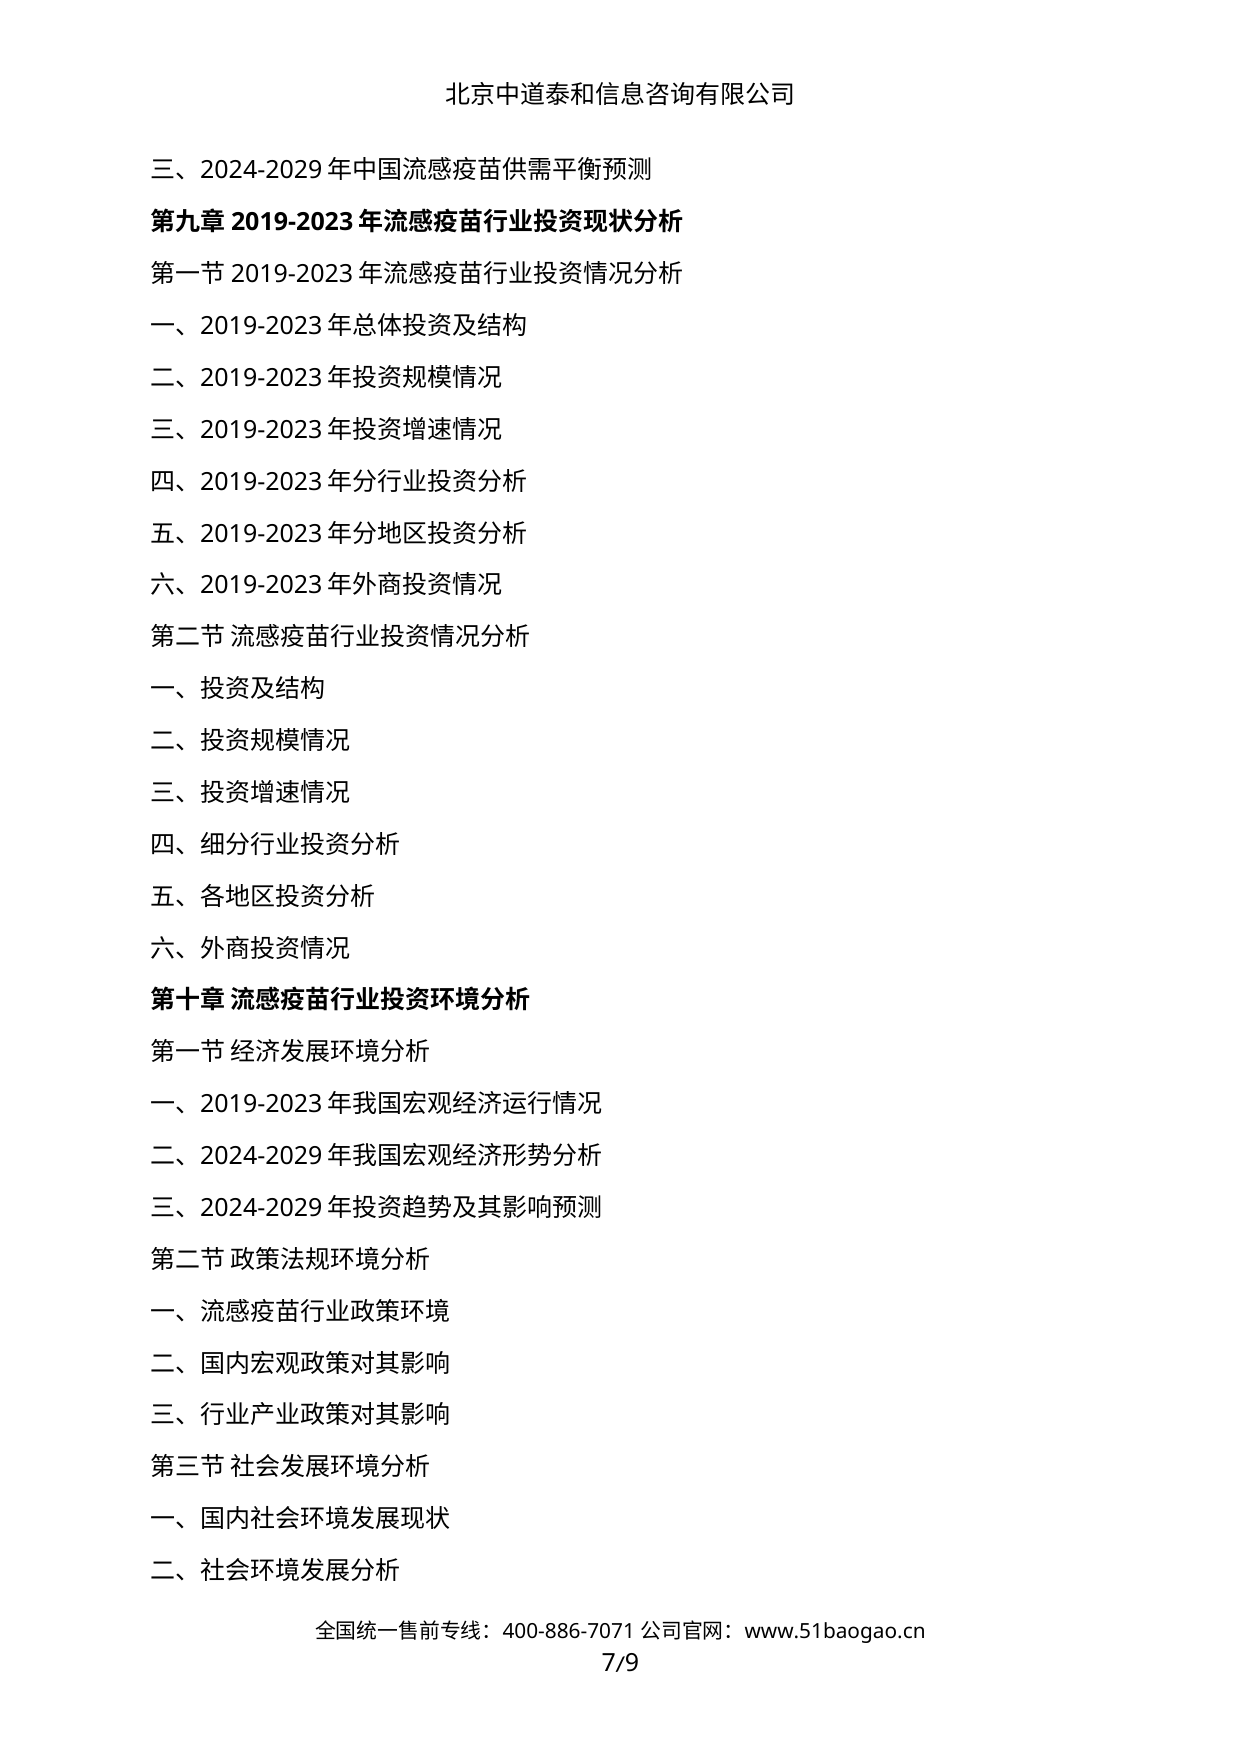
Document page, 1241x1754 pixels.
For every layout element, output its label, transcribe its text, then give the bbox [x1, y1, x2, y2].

text 二、2019-2023年投资规模情况 [150, 357, 1090, 394]
text 三、投资增速情况 [150, 772, 1090, 809]
text 一、2019-2023年总体投资及结构 [150, 306, 1090, 342]
text 二、2024-2029年我国宏观经济形势分析 [150, 1136, 1090, 1172]
text 二、国内宏观政策对其影响 [150, 1343, 1090, 1379]
text 一、流感疫苗行业政策环境 [150, 1291, 1090, 1327]
text 第一节 经济发展环境分析 [150, 1032, 1090, 1068]
text 五、2019-2023年分地区投资分析 [150, 513, 1090, 549]
text 三、2019-2023年投资增速情况 [150, 409, 1090, 446]
text 三、2024-2029年投资趋势及其影响预测 [150, 1187, 1090, 1224]
text 三、2024-2029年中国流感疫苗供需平衡预测 [150, 150, 1090, 186]
text 第三节 社会发展环境分析 [150, 1447, 1090, 1483]
text 一、投资及结构 [150, 669, 1090, 705]
text 一、国内社会环境发展现状 [150, 1499, 1090, 1535]
text 三、行业产业政策对其影响 [150, 1395, 1090, 1431]
text 四、细分行业投资分析 [150, 824, 1090, 861]
text 五、各地区投资分析 [150, 876, 1090, 912]
text 二、社会环境发展分析 [150, 1551, 1090, 1587]
text 四、2019-2023年分行业投资分析 [150, 461, 1090, 497]
text 六、2019-2023年外商投资情况 [150, 565, 1090, 601]
text 第二节 流感疫苗行业投资情况分析 [150, 617, 1090, 653]
text 第一节 2019-2023年流感疫苗行业投资情况分析 [150, 254, 1090, 290]
text 六、外商投资情况 [150, 928, 1090, 964]
text 一、2019-2023年我国宏观经济运行情况 [150, 1084, 1090, 1120]
text 二、投资规模情况 [150, 721, 1090, 757]
text 第二节 政策法规环境分析 [150, 1239, 1090, 1276]
text 第九章 2019-2023年流感疫苗行业投资现状分析 [150, 202, 1090, 238]
text 第十章 流感疫苗行业投资环境分析 [150, 980, 1090, 1016]
